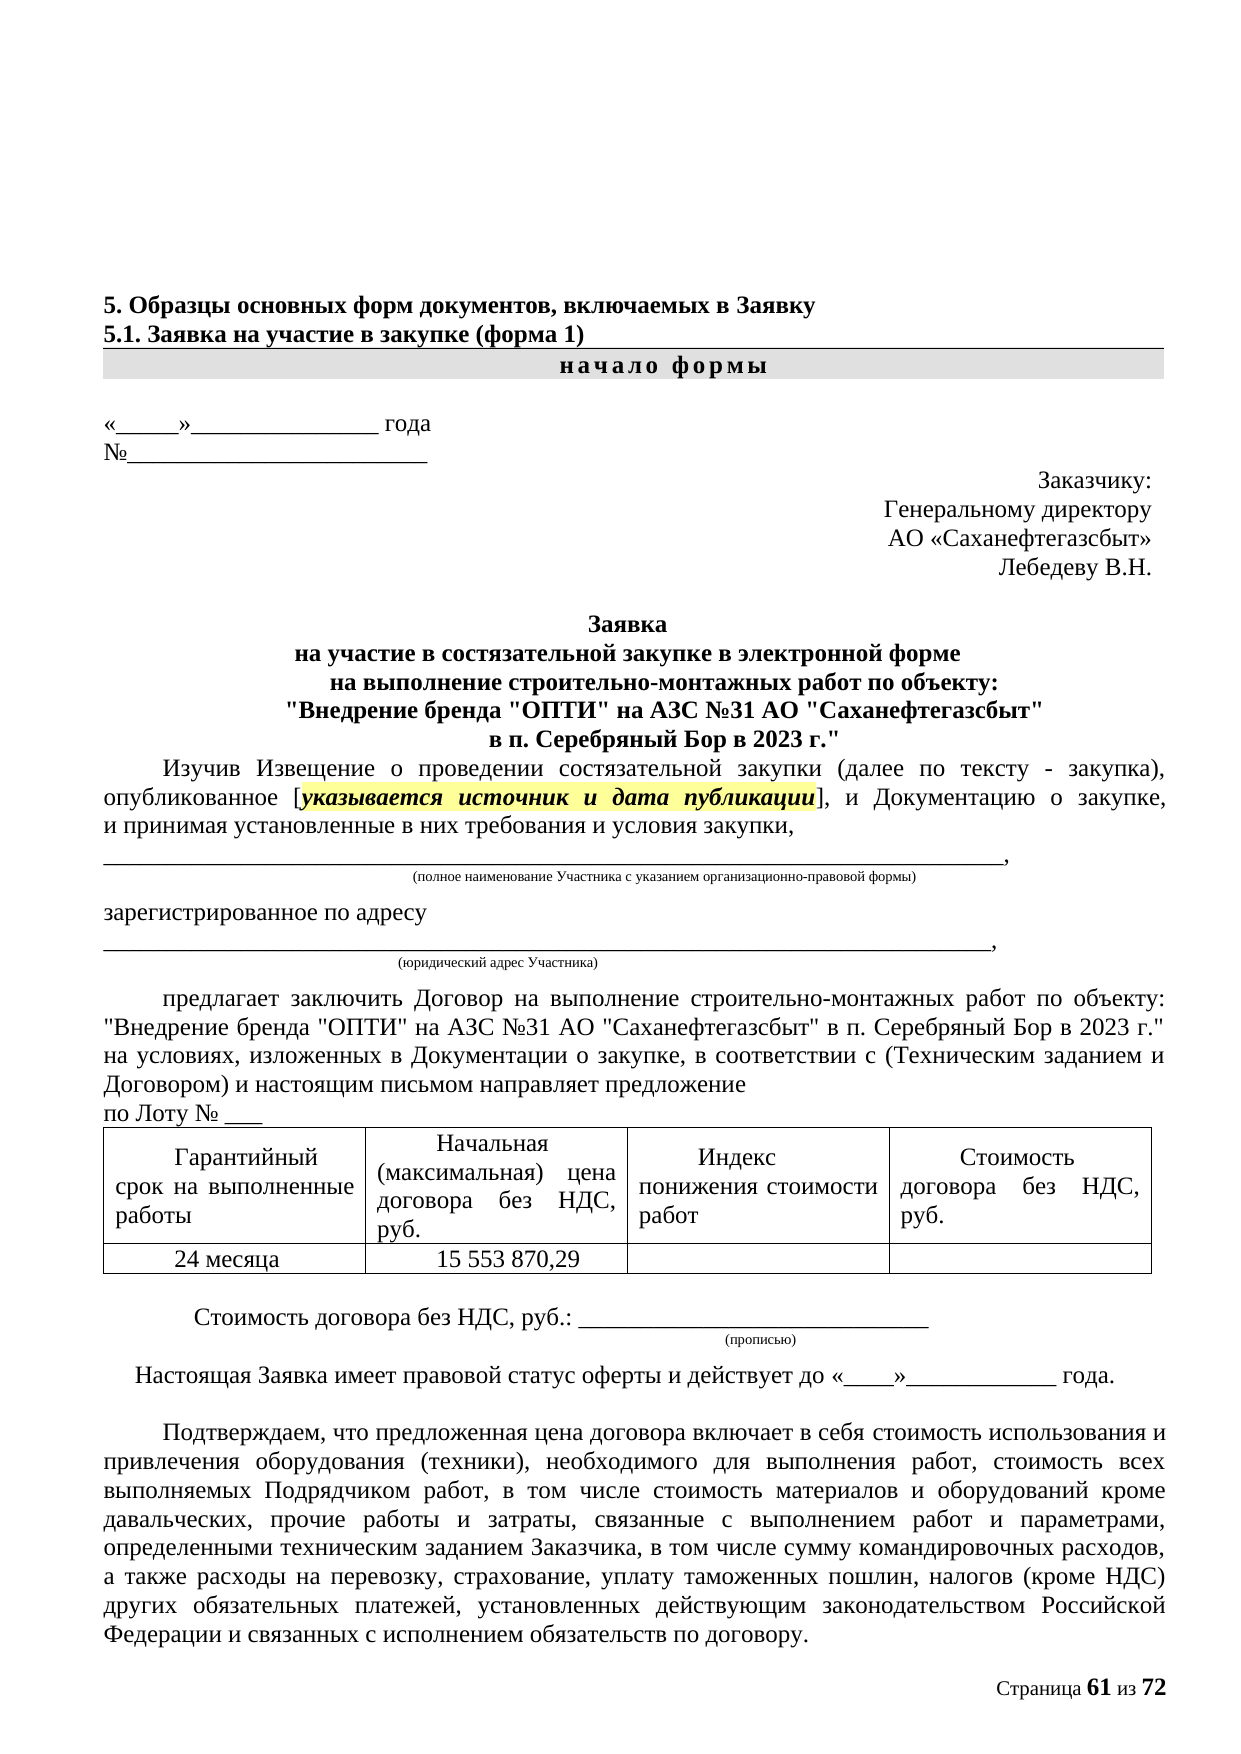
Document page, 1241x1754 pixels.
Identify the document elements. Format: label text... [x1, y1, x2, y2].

text АО «Саханефтегазсбыт» [103, 523, 1152, 552]
text Генеральному директору [103, 494, 1152, 523]
table_header Начальная (максимальная) цена договора без НДС, руб. [366, 1128, 627, 1243]
text Подтверждаем, что предложенная цена договора включает в себя стоимость использования и привлечения оборудования (техники), необходимого для выполнения работ, стоимость всех выполняемых Подрядчиком работ, в том числе стоимость материалов и оборудований кроме давальческих, прочие работы и затраты, связанные с выполнением работ и параметрами, определенными техническим заданием Заказчика, в том числе сумму командировочных расходов, а также расходы на перевозку, страхование, уплату таможенных пошлин, налогов (кроме НДС) других обязательных платежей, установленных действующим законодательством Российской Федерации и связанных с исполнением обязательств по договору. [103, 1417, 1166, 1647]
table_cell 15 553 870,29 [366, 1244, 627, 1273]
text Заказчику: [103, 466, 1152, 494]
table_header Стоимость договора без НДС, руб. [890, 1128, 1151, 1243]
text (прописью) [103, 1331, 1166, 1360]
text Настоящая Заявка имеет правовой статус оферты и действует до «____»____________ года. [103, 1360, 1166, 1389]
text Изучив Извещение о проведении состязательной закупки (далее по тексту - закупка), опубликованное [указывается источник и дата публикации], и Документацию о закупке, и принимая установленные в них требования и условия закупки, [103, 753, 1166, 839]
table_cell 24 месяца [104, 1244, 365, 1273]
text начало формы [103, 349, 1164, 379]
text (юридический адрес Участника) [103, 954, 1166, 983]
text Стоимость договора без НДС, руб.: ____________________________ [103, 1302, 1166, 1331]
text (полное наименование Участника с указанием организационно-правовой формы) [103, 868, 1166, 897]
text "Внедрение бренда "ОПТИ" на АЗС №31 АО "Саханефтегазсбыт" [103, 696, 1166, 724]
text 5.1. Заявка на участие в закупке (форма 1) [103, 319, 1166, 347]
table_header Гарантийный срок на выполненные работы [104, 1128, 365, 1243]
text №________________________ [103, 437, 620, 466]
text Лебедеву В.Н. [103, 552, 1152, 581]
table_header Индекс понижения стоимости работ [628, 1128, 889, 1243]
text Заявка [103, 609, 1152, 638]
text зарегистрированное по адресу [103, 897, 1166, 926]
text 5. Образцы основных форм документов, включаемых в Заявку [103, 290, 1166, 319]
text _______________________________________________________________________, [103, 926, 1166, 954]
text ________________________________________________________________________, [103, 839, 1166, 868]
text на выполнение строительно-монтажных работ по объекту: [103, 667, 1166, 696]
text по Лоту № ___ [103, 1098, 1166, 1127]
text предлагает заключить Договор на выполнение строительно-монтажных работ по объекту: "Внедрение бренда "ОПТИ" на АЗС №31 АО "Саханефтегазсбыт" в п. Серебряный Бор в 2023 г." на условиях, изложенных в Документации о закупке, в соответствии с (Техническим заданием и Договором) и настоящим письмом направляет предложение [103, 983, 1166, 1098]
text на участие в состязательной закупке в электронной форме [103, 638, 1152, 667]
text в п. Серебряный Бор в 2023 г." [103, 724, 1166, 753]
table_cell [628, 1244, 889, 1273]
text «_____»_______________ года [103, 408, 620, 437]
table_cell [890, 1244, 1151, 1273]
